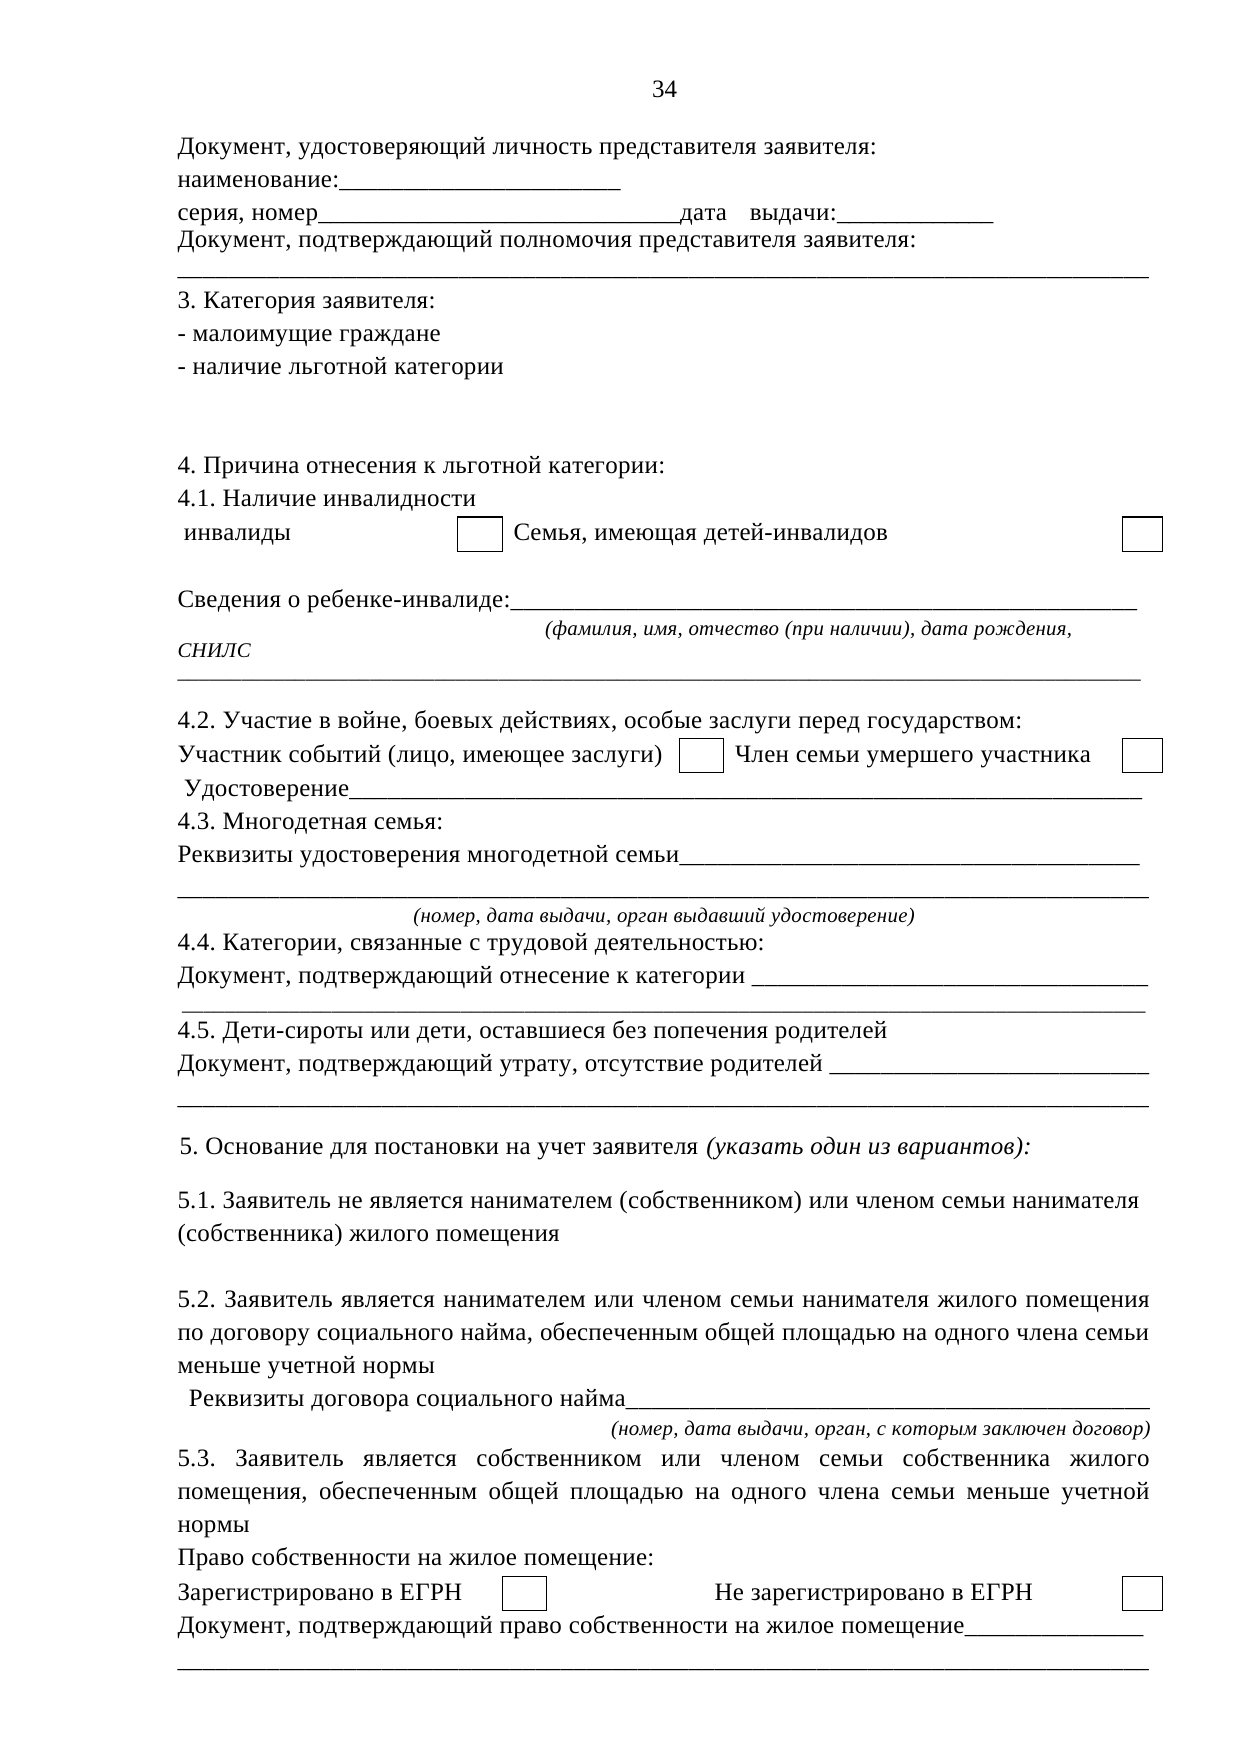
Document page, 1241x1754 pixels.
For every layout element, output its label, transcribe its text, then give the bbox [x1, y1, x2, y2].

text ____________________________________________________________________________ [177, 1081, 1152, 1110]
text Реквизиты удостоверения многодетной семьи____________________________________ [177, 839, 1152, 868]
table_header Член семьи умершего участника [724, 738, 1122, 772]
text 5.2. Заявитель является нанимателем или членом семьи нанимателя жилого помещения по договору социального найма, обеспеченным общей площадью на одного члена семьи меньше учетной нормы [177, 1284, 1152, 1379]
text (фамилия, имя, отчество (при наличии), дата рождения, СНИЛС [177, 618, 1152, 661]
table_header [458, 518, 502, 551]
text - наличие льготной категории [177, 351, 1152, 380]
text Сведения о ребенке-инвалиде:_________________________________________________ [177, 584, 1152, 613]
table_header [1123, 739, 1162, 772]
text Реквизиты договора социального найма_________________________________________ (номер, дата выдачи, орган, с которым заключен договор) [177, 1383, 1152, 1440]
text (собственника) жилого помещения [177, 1218, 1152, 1247]
text Документ, подтверждающий право собственности на жилое помещение______________ [177, 1611, 1152, 1639]
text Право собственности на жилое помещение: [177, 1542, 1152, 1571]
table_header инвалиды [166, 516, 457, 551]
table_header [503, 1577, 546, 1609]
text __________________________________________________________________________________________ [177, 661, 1152, 683]
text ____________________________________________________________________________ [177, 252, 1152, 281]
text ____________________________________________________________________________ [177, 1644, 1152, 1672]
text 4.3. Многодетная семья: [177, 806, 1152, 835]
text 5.1. Заявитель не является нанимателем (собственником) или членом семьи нанимателя [177, 1185, 1152, 1214]
text серия, номер дата выдачи: [177, 197, 1152, 226]
table_header Зарегистрировано в ЕГРН [166, 1576, 502, 1609]
table_header Семья, имеющая детей-инвалидов [503, 516, 1122, 551]
text (номер, дата выдачи, орган выдавший удостоверение) [177, 905, 1152, 927]
table_header Участник событий (лицо, имеющее заслуги) [166, 738, 679, 772]
text ____________________________________________________________________________ [177, 872, 1152, 901]
text Удостоверение______________________________________________________________ [177, 773, 1152, 802]
text 5.3. Заявитель является собственником или членом семьи собственника жилого помещения, обеспеченным общей площадью на одного члена семьи меньше учетной нормы [177, 1443, 1152, 1538]
text 4.1. Наличие инвалидности [177, 483, 1152, 512]
text 3. Категория заявителя: [177, 285, 1152, 314]
text - малоимущие граждане [177, 318, 1152, 347]
text 4. Причина отнесения к льготной категории: [177, 450, 1152, 479]
table_header [1123, 518, 1162, 551]
text __________________________________________________________________________________________ [177, 993, 1152, 1015]
text Документ, удостоверяющий личность представителя заявителя: [177, 131, 1152, 160]
table_header [680, 739, 723, 772]
text Документ, подтверждающий полномочия представителя заявителя: [177, 230, 1152, 252]
text Документ, подтверждающий утрату, отсутствие родителей _________________________ [177, 1048, 1152, 1077]
text 5. Основание для постановки на учет заявителя (указать один из вариантов): [709, 1138, 1152, 1159]
text 4.5. Дети-сироты или дети, оставшиеся без попечения родителей [177, 1015, 1152, 1044]
text Документ, подтверждающий отнесение к категории _______________________________ [177, 960, 1152, 989]
table_header [1123, 1577, 1162, 1609]
text 5. Основание для постановки на учет заявителя (указать один из вариантов): [179, 1138, 712, 1159]
text наименование:______________________ [177, 164, 622, 193]
table_header Не зарегистрировано в ЕГРН [547, 1576, 1122, 1609]
text 4.4. Категории, связанные с трудовой деятельностью: [177, 927, 1152, 956]
text 4.2. Участие в войне, боевых действиях, особые заслуги перед государством: [177, 705, 1152, 734]
